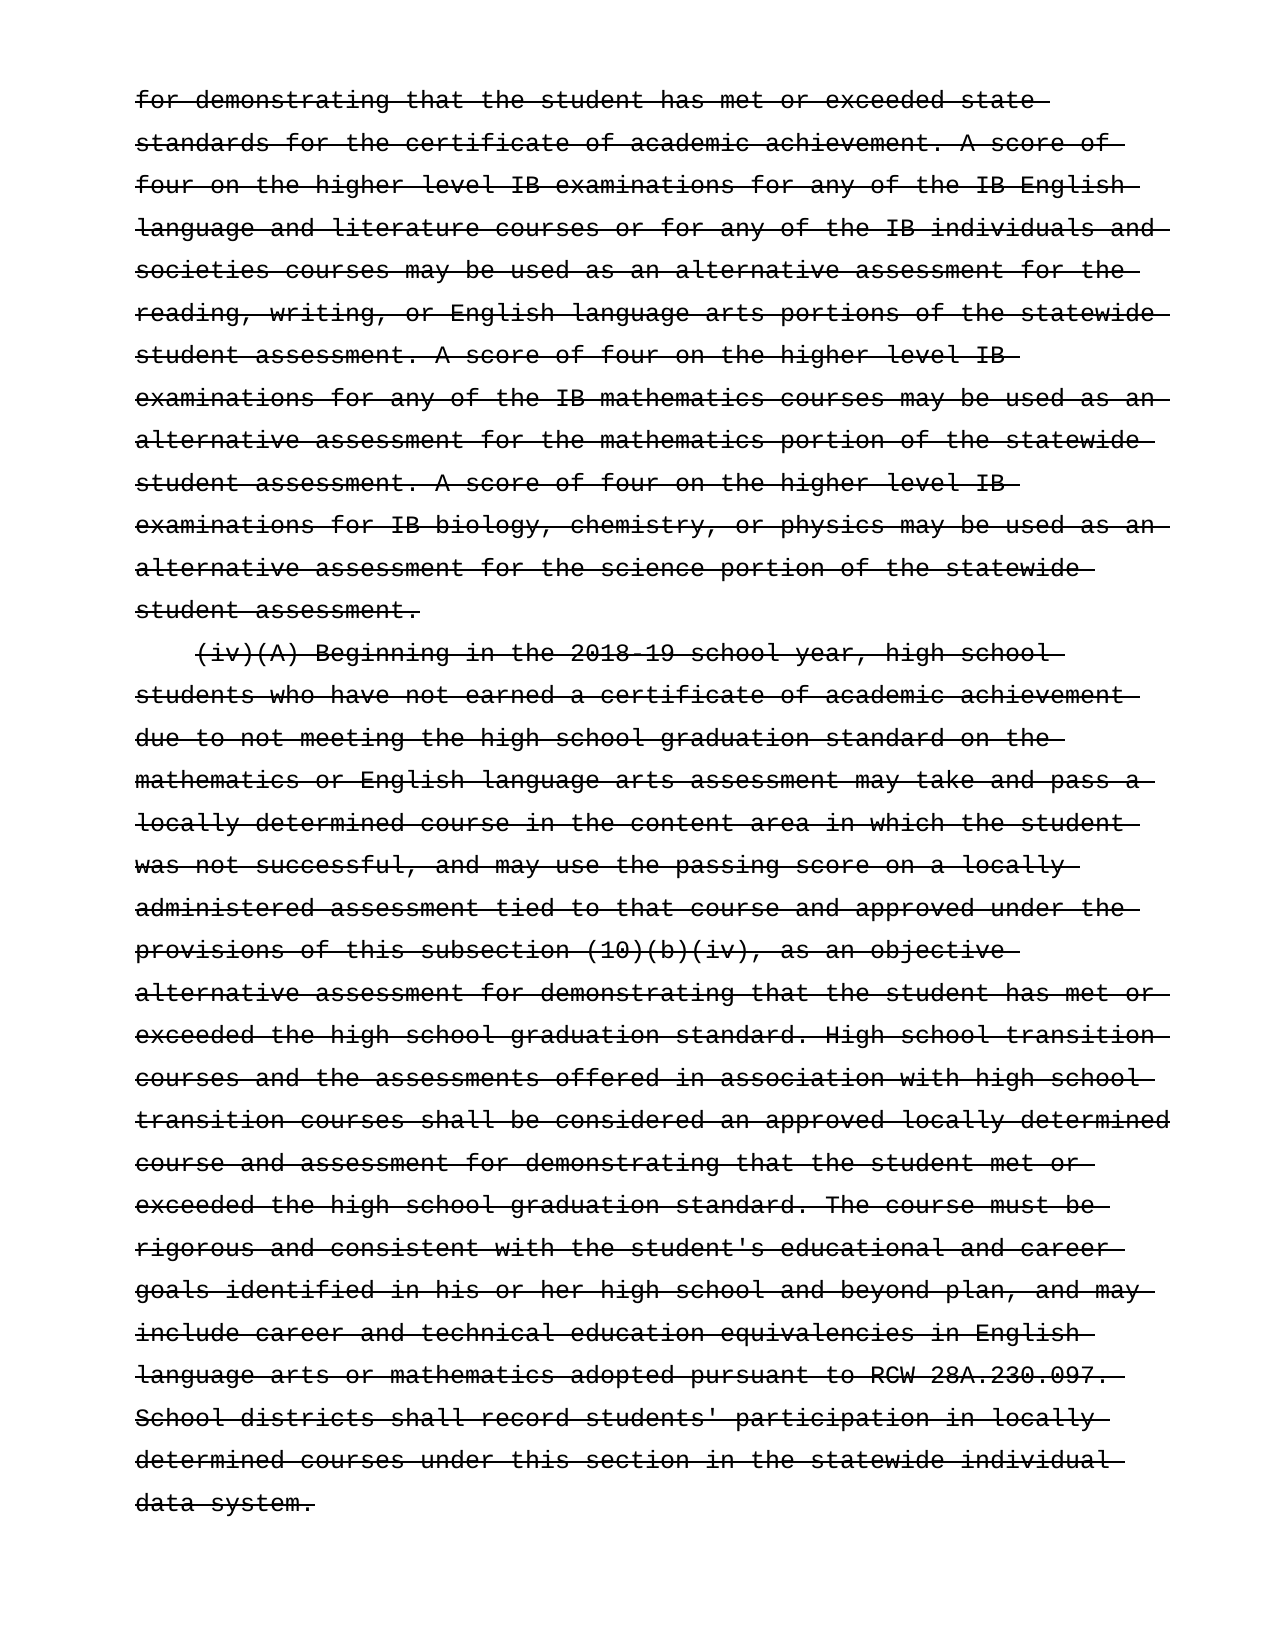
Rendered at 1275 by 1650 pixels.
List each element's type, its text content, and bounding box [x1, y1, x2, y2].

text (iv)(A) Beginning in the 2018-19 school year, high school students who have not earned a certificate of academic achievement due to not meeting the high school graduation standard on the mathematics or English language arts assessment may take and pass a locally determined course in the content area in which the student was not successful, and may use the passing score on a locally administered assessment tied to that course and approved under the provisions of this subsection (10)(b)(iv), as an objective alternative assessment for demonstrating that the student has met or exceeded the high school graduation standard. High school transition courses and the assessments offered in association with high school transition courses shall be considered an approved locally determined course and assessment for demonstrating that the student met or exceeded the high school graduation standard. The course must be rigorous and consistent with the student's educational and career goals identified in his or her high school and beyond plan, and may include career and technical education equivalencies in English language arts or mathematics adopted pursuant to RCW 28A.230.097. School districts shall record students' participation in locally determined courses under this section in the statewide individual data system. [135, 1038, 1170, 1121]
text (iv)(A) Beginning in the 2018-19 school year, high school students who have not earned a certificate of academic achievement due to not meeting the high school graduation standard on the mathematics or English language arts assessment may take and pass a locally determined course in the content area in which the student was not successful, and may use the passing score on a locally administered assessment tied to that course and approved under the provisions of this subsection (10)(b)(iv), as an objective alternative assessment for demonstrating that the student has met or exceeded the high school graduation standard. High school transition courses and the assessments offered in association with high school transition courses shall be considered an approved locally determined course and assessment for demonstrating that the student met or exceeded the high school graduation standard. The course must be rigorous and consistent with the student's educational and career goals identified in his or her high school and beyond plan, and may include career and technical education equivalencies in English language arts or mathematics adopted pursuant to RCW 28A.230.097. School districts shall record students' participation in locally determined courses under this section in the statewide individual data system. [135, 1123, 1170, 1520]
text (iv)(A) Beginning in the 2018-19 school year, high school students who have not earned a certificate of academic achievement due to not meeting the high school graduation standard on the mathematics or English language arts assessment may take and pass a locally determined course in the content area in which the student was not successful, and may use the passing score on a locally administered assessment tied to that course and approved under the provisions of this subsection (10)(b)(iv), as an objective alternative assessment for demonstrating that the student has met or exceeded the high school graduation standard. High school transition courses and the assessments offered in association with high school transition courses shall be considered an approved locally determined course and assessment for demonstrating that the student met or exceeded the high school graduation standard. The course must be rigorous and consistent with the student's educational and career goals identified in his or her high school and beyond plan, and may include career and technical education equivalencies in English language arts or mathematics adopted pursuant to RCW 28A.230.097. School districts shall record students' participation in locally determined courses under this section in the statewide individual data system. [135, 627, 1170, 994]
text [135, 75, 1170, 229]
